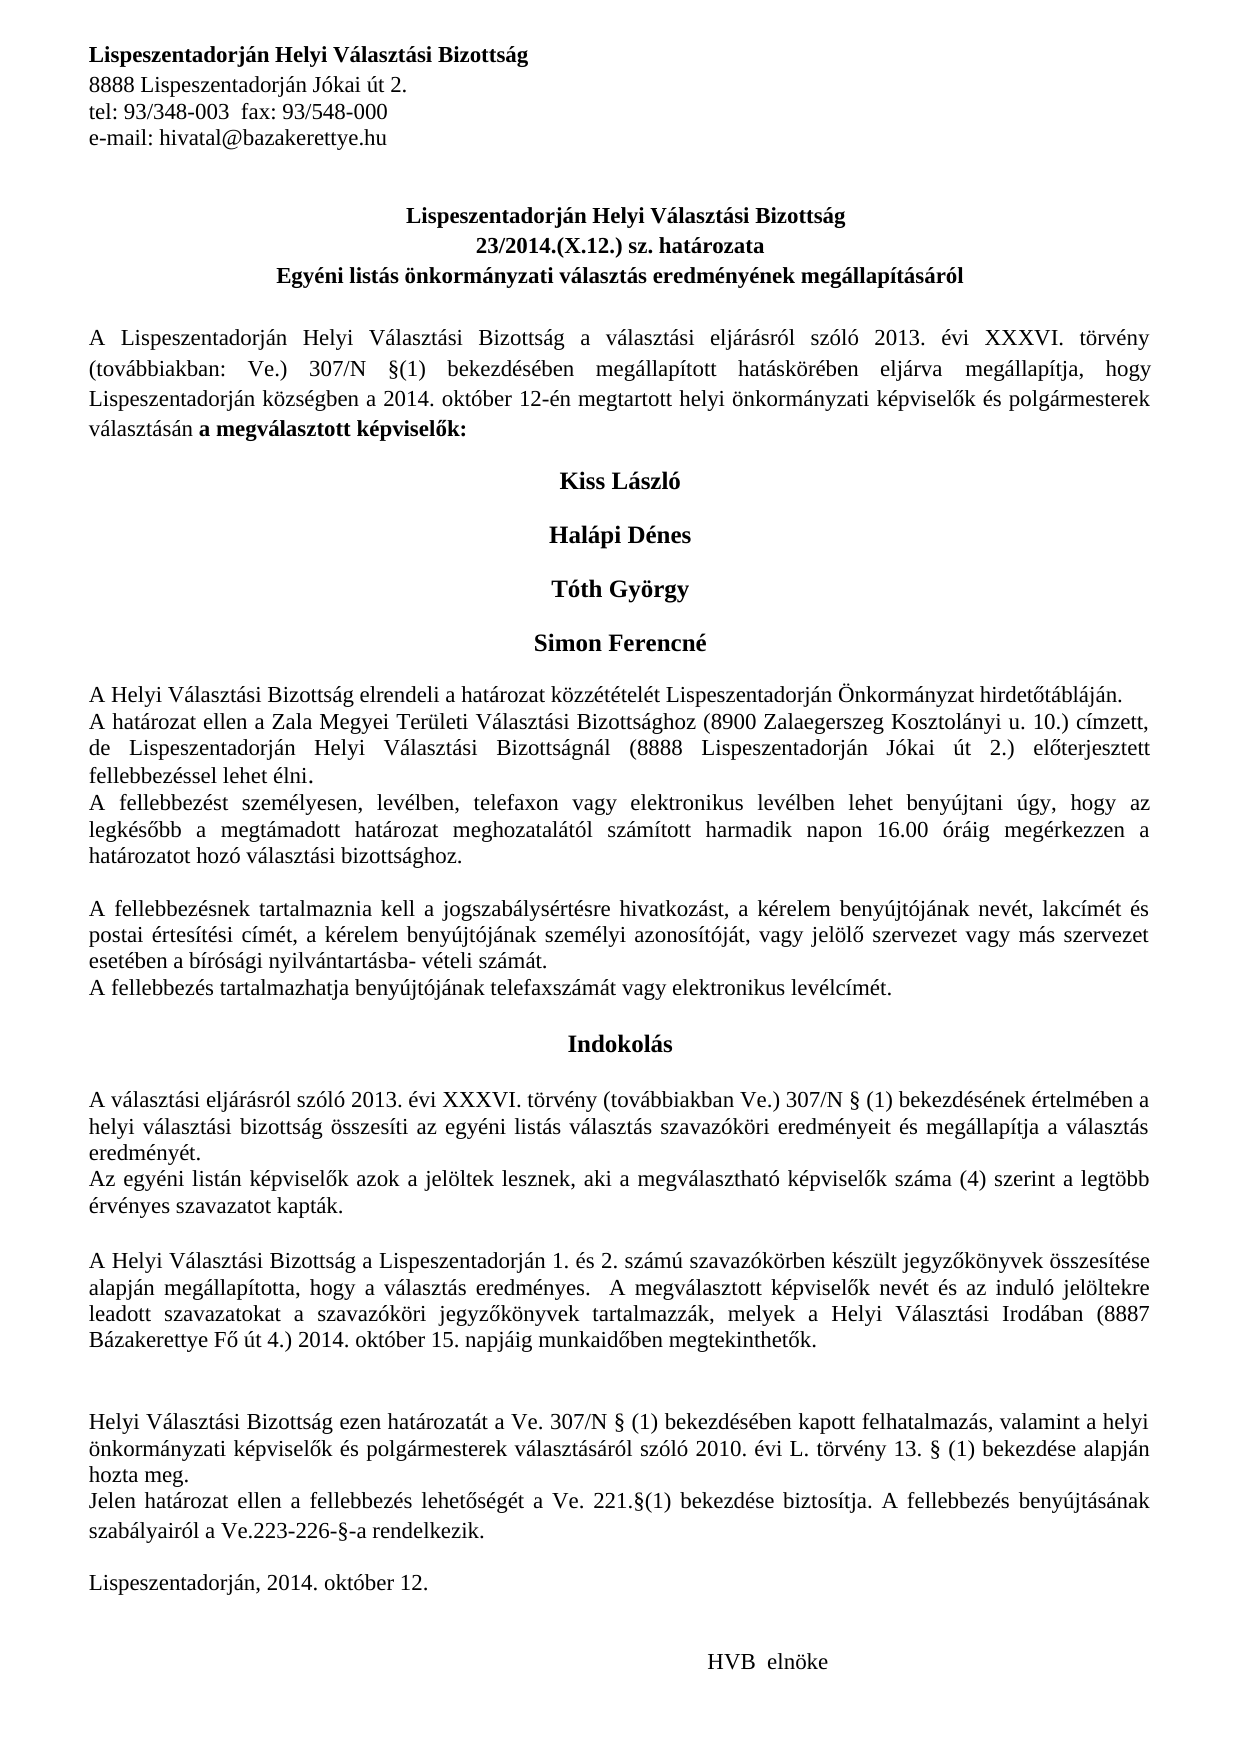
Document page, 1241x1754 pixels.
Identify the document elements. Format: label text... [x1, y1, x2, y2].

text e-mail: hivatal@bazakerettye.hu [89, 124, 1152, 151]
text A határozat ellen a Zala Megyei Területi Választási Bizottsághoz (8900 Zalaegerszeg Kosztolányi u. 10.) címzett, de Lispeszentadorján Helyi Választási Bizottságnál (8888 Lispeszentadorján Jókai út 2.) előterjesztett fellebbezéssel lehet élni. [89, 708, 1152, 789]
text A Helyi Választási Bizottság elrendeli a határozat közzétételét Lispeszentadorján Önkormányzat hirdetőtábláján. [89, 682, 1152, 708]
text Jelen határozat ellen a fellebbezés lehetőségét a Ve. 221.§(1) bekezdése biztosítja. A fellebbezés benyújtásának szabályairól a Ve.223-226-§-a rendelkezik. [89, 1487, 1152, 1544]
text Egyéni listás önkormányzati választás eredményének megállapításáról [89, 262, 1152, 288]
text A Helyi Választási Bizottság a Lispeszentadorján 1. és 2. számú szavazókörben készült jegyzőkönyvek összesítése alapján megállapította, hogy a választás eredményes. A megválasztott képviselők nevét és az induló jelöltekre leadott szavazatokat a szavazóköri jegyzőkönyvek tartalmazzák, melyek a Helyi Választási Irodában (8887 Bázakerettye Fő út 4.) 2014. október 15. napjáig munkaidőben megtekinthetők. [89, 1247, 1152, 1353]
text Lispeszentadorján Helyi Választási Bizottság [89, 202, 1152, 228]
text Az egyéni listán képviselők azok a jelöltek lesznek, aki a megválasztható képviselők száma (4) szerint a legtöbb érvényes szavazatot kapták. [89, 1166, 1152, 1218]
text Simon Ferencné [89, 628, 1152, 656]
text Tóth György [89, 574, 1152, 603]
text Helyi Választási Bizottság ezen határozatát a Ve. 307/N § (1) bekezdésében kapott felhatalmazás, valamint a helyi önkormányzati képviselők és polgármesterek választásáról szóló 2010. évi L. törvény 13. § (1) bekezdése alapján hozta meg. [89, 1408, 1152, 1487]
text Indokolás [89, 1029, 1152, 1058]
text 8888 Lispeszentadorján Jókai út 2. [89, 72, 1152, 98]
text tel: 93/348-003 fax: 93/548-000 [89, 98, 1152, 124]
text Lispeszentadorján Helyi Választási Bizottság [89, 41, 1152, 68]
text 23/2014.(X.12.) sz. határozata [89, 232, 1152, 258]
text A Lispeszentadorján Helyi Választási Bizottság a választási eljárásról szóló 2013. évi XXXVI. törvény (továbbiakban: Ve.) 307/N §(1) bekezdésében megállapított hatáskörében eljárva megállapítja, hogy Lispeszentadorján községben a 2014. október 12-én megtartott helyi önkormányzati képviselők és polgármesterek választásán a megválasztott képviselők: [89, 324, 1152, 441]
text A fellebbezésnek tartalmaznia kell a jogszabálysértésre hivatkozást, a kérelem benyújtójának nevét, lakcímét és postai értesítési címét, a kérelem benyújtójának személyi azonosítóját, vagy jelölő szervezet vagy más szervezet esetében a bírósági nyilvántartásba- vételi számát. [89, 895, 1152, 974]
text Kiss László [89, 466, 1152, 495]
text A fellebbezést személyesen, levélben, telefaxon vagy elektronikus levélben lehet benyújtani úgy, hogy az legkésőbb a megtámadott határozat meghozatalától számított harmadik napon 16.00 óráig megérkezzen a határozatot hozó választási bizottsághoz. [89, 789, 1152, 868]
text Halápi Dénes [89, 520, 1152, 549]
text A fellebbezés tartalmazhatja benyújtójának telefaxszámát vagy elektronikus levélcímét. [89, 974, 1152, 1000]
text A választási eljárásról szóló 2013. évi XXXVI. törvény (továbbiakban Ve.) 307/N § (1) bekezdésének értelmében a helyi választási bizottság összesíti az egyéni listás választás szavazóköri eredményeit és megállapítja a választás eredményét. [89, 1086, 1152, 1166]
text HVB elnöke [605, 1648, 1152, 1674]
text Lispeszentadorján, 2014. október 12. [89, 1569, 1152, 1595]
